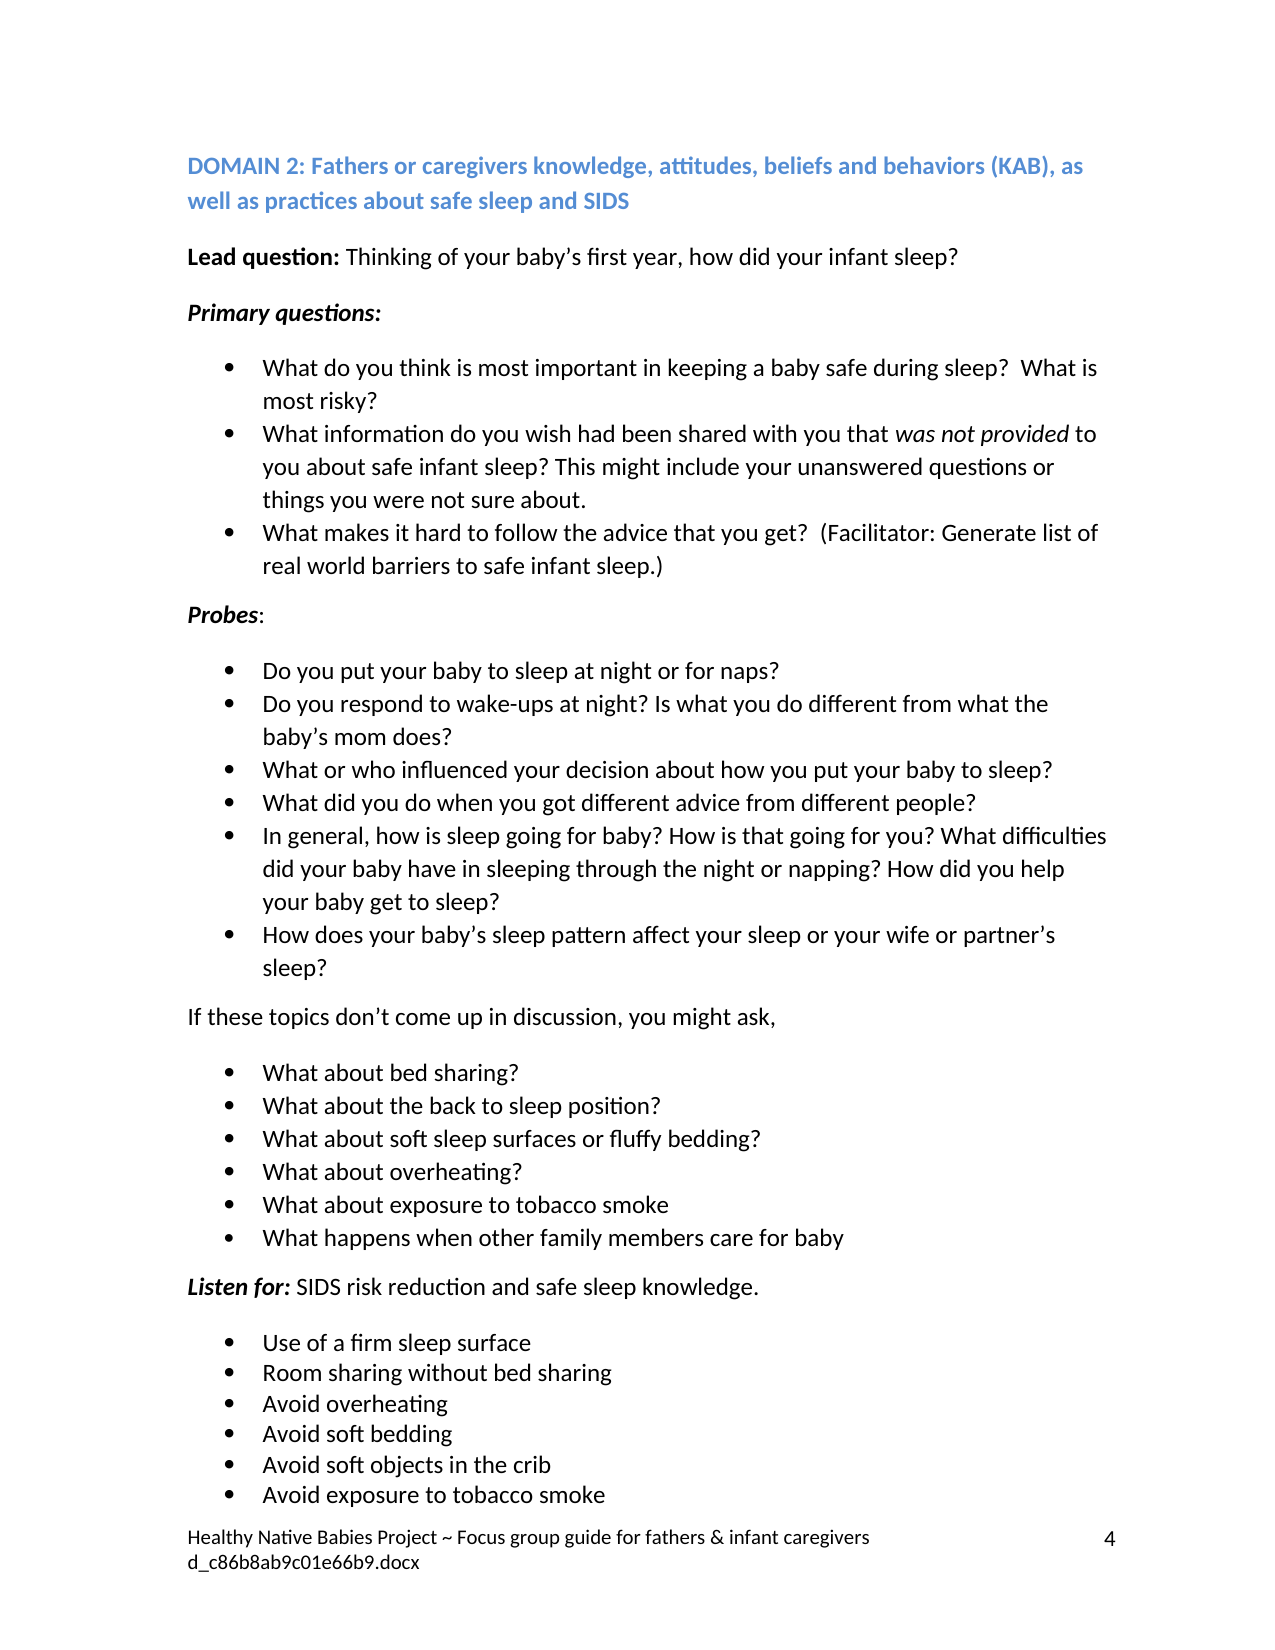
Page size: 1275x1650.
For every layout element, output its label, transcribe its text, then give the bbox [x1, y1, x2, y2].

text Primary questions: [187, 297, 1116, 327]
list Use of a firm sleep surface [225, 1327, 1116, 1358]
list Avoid overheating [225, 1388, 1116, 1419]
list Do you respond to wake-ups at night? Is what you do different from what the baby’s mom does? [225, 688, 1116, 752]
text Listen for: SIDS risk reduction and safe sleep knowledge. [187, 1271, 1116, 1302]
list Room sharing without bed sharing [225, 1358, 1116, 1388]
list Avoid soft bedding [225, 1419, 1116, 1449]
text Lead question: Thinking of your baby’s first year, how did your infant sleep? [187, 241, 1116, 271]
list What about overheating? [225, 1156, 1116, 1186]
list What about bed sharing? [225, 1057, 1116, 1088]
list What makes it hard to follow the advice that you get? (Facilitator: Generate list of real world barriers to safe infant sleep.) [225, 517, 1116, 581]
list What did you do when you got different advice from different people? [225, 787, 1116, 818]
list Avoid exposure to tobacco smoke [225, 1480, 1116, 1510]
list Do you put your baby to sleep at night or for naps? [225, 655, 1116, 686]
list What about exposure to tobacco smoke [225, 1189, 1116, 1219]
list What do you think is most important in keeping a baby safe during sleep? What is most risky? [225, 352, 1116, 416]
list What happens when other family members care for baby [225, 1222, 1116, 1252]
text If these topics don’t come up in discussion, you might ask, [187, 1001, 1116, 1032]
list What information do you wish had been shared with you that was not provided to you about safe infant sleep? This might include your unanswered questions or things you were not sure about. [225, 418, 1116, 515]
list In general, how is sleep going for baby? How is that going for you? What difficulties did your baby have in sleeping through the night or napping? How did you help your baby get to sleep? [225, 820, 1116, 916]
list What about soft sleep surfaces or fluffy bedding? [225, 1123, 1116, 1153]
list What about the back to sleep position? [225, 1090, 1116, 1121]
list What or who influenced your decision about how you put your baby to sleep? [225, 754, 1116, 785]
list How does your baby’s sleep pattern affect your sleep or your wife or partner’s sleep? [225, 919, 1116, 982]
list Avoid soft objects in the crib [225, 1449, 1116, 1480]
text Probes: [187, 599, 1116, 630]
text DOMAIN 2: Fathers or caregivers knowledge, attitudes, beliefs and behaviors (KAB), as well as practices about safe sleep and SIDS [187, 150, 1116, 216]
